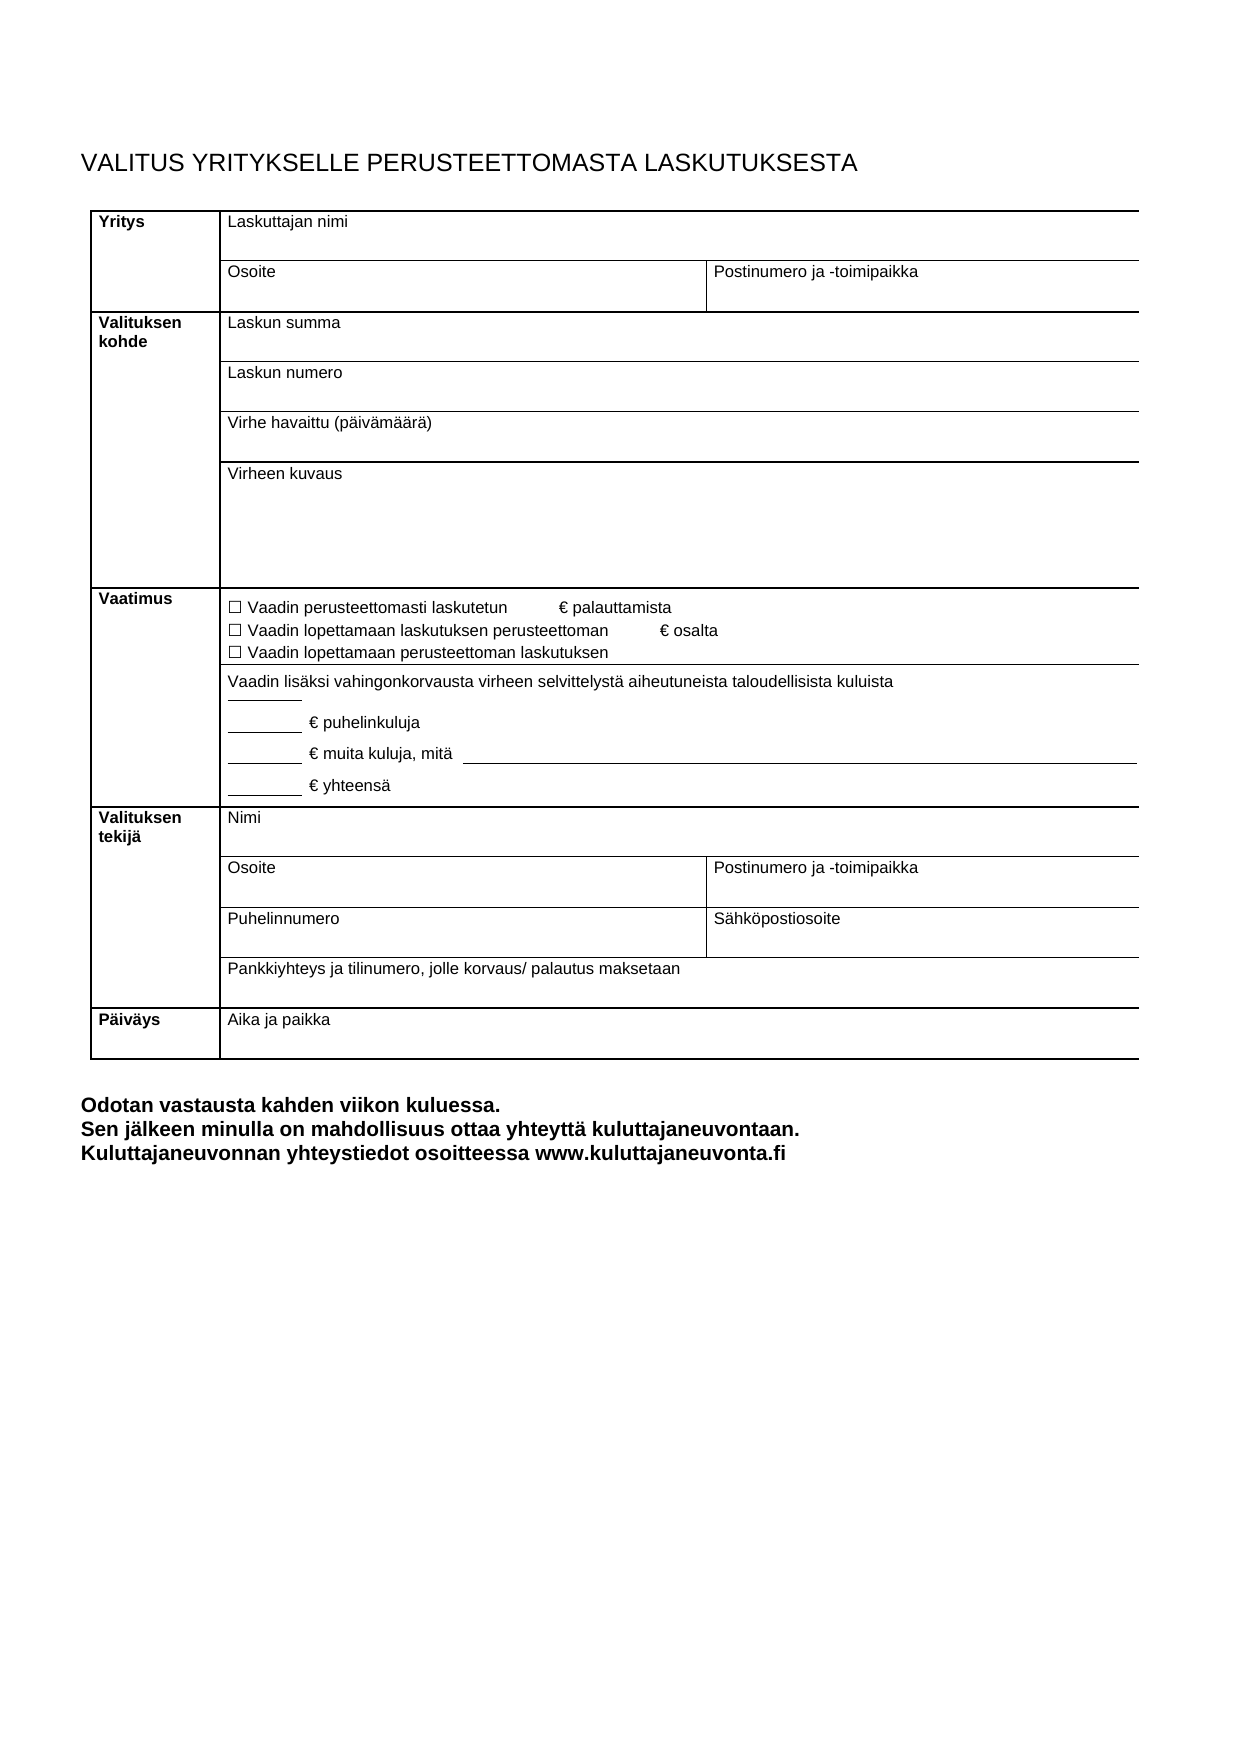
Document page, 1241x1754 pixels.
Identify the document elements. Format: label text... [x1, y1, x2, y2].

table_cell Pankkiyhteys ja tilinumero, jolle korvaus/ palautus maksetaan [221, 958, 1139, 1007]
table_cell Sähköpostiosoite [707, 908, 1139, 957]
table_cell Aika ja paikka [221, 1009, 1139, 1057]
table_cell Vaadin perusteettomasti laskutetun € palauttamista Vaadin lopettamaan laskutuksen perusteettoman € osalta Vaadin lopettamaan perusteettoman laskutuksen [221, 589, 1139, 663]
table_cell Valituksen kohde [92, 313, 219, 587]
table_cell Postinumero ja -toimipaikka [707, 857, 1139, 907]
table_cell Vaatimus [92, 589, 219, 806]
table_cell Postinumero ja -toimipaikka [707, 261, 1139, 311]
table_cell Vaadin lisäksi vahingonkorvausta virheen selvittelystä aiheutuneista taloudellisista kuluista [221, 665, 1139, 698]
table_cell Päiväys [92, 1009, 219, 1057]
table_cell [221, 698, 1139, 806]
table_header Laskuttajan nimi [221, 212, 1139, 260]
table_header Yritys [92, 212, 219, 311]
table_cell Virheen kuvaus [221, 463, 1139, 587]
subtitle Odotan vastausta kahden viikon kuluessa. Sen jälkeen minulla on mahdollisuus ottaa yhteyttä kuluttajaneuvontaan. Kuluttajaneuvonnan yhteystiedot osoitteessa www.kuluttajaneuvonta.fi [81, 1093, 1122, 1165]
table_cell Laskun numero [221, 362, 1139, 411]
table_cell Osoite [221, 857, 706, 907]
text VALITUS YRITYKSELLE PERUSTEETTOMASTA LASKUTUKSESTA [81, 148, 1122, 176]
table_cell Nimi [221, 808, 1139, 856]
table_cell Valituksen tekijä [92, 808, 219, 1007]
table_cell Virhe havaittu (päivämäärä) [221, 412, 1139, 461]
table_cell Puhelinnumero [221, 908, 706, 957]
table_cell Laskun summa [221, 313, 1139, 361]
table_cell Osoite [221, 261, 706, 311]
